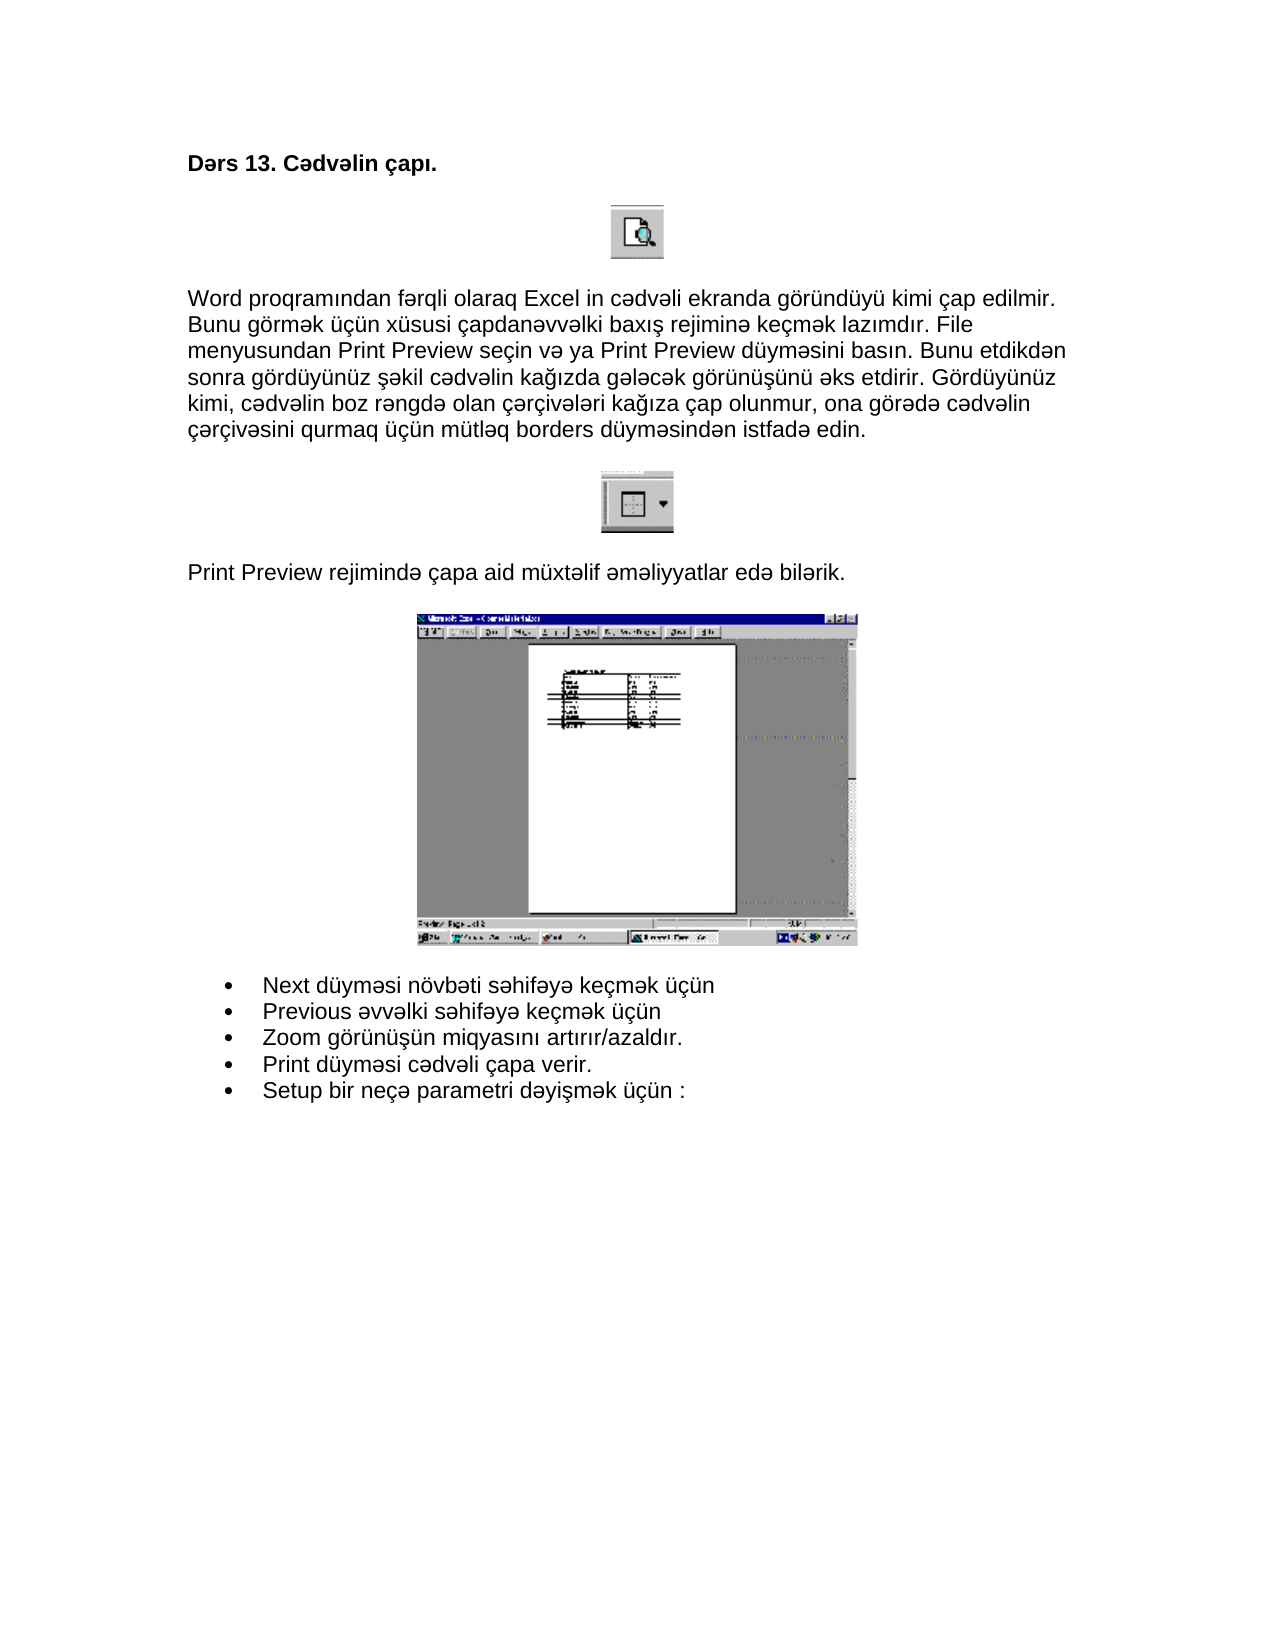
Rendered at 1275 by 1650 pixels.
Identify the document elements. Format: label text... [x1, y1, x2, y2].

text Dərs 13. Cədvəlin çapı. [187, 149, 1096, 176]
text Print Preview rejimində çapa aid müxtəlif əməliyyatlar edə bilərik. [187, 559, 1096, 586]
list Setup bir neçə parametri dəyişmək üçün : [225, 1077, 1096, 1103]
picture [610, 205, 664, 259]
list Next düyməsi növbəti səhifəyə keçmək üçün [225, 972, 1096, 998]
list Print düyməsi cədvəli çapa verir. [225, 1051, 1096, 1077]
picture [417, 614, 858, 946]
list Zoom görünüşün miqyasını artırır/azaldır. [225, 1025, 1096, 1051]
text Word proqramından fərqli olaraq Excel in cədvəli ekranda göründüyü kimi çap edilmir. Bunu görmək üçün xüsusi çapdanəvvəlki baxış rejiminə keçmək lazımdır. File menyusundan Print Preview seçin və ya Print Preview düyməsini basın. Bunu etdikdən sonra gördüyünüz şəkil cədvəlin kağızda gələcək görünüşünü əks etdirir. Gördüyünüz kimi, cədvəlin boz rəngdə olan çərçivələri kağıza çap olunmur, ona görədə cədvəlin çərçivəsini qurmaq üçün mütləq borders düyməsindən istfadə edin. [187, 284, 1068, 443]
picture [601, 471, 674, 533]
list Previous əvvəlki səhifəyə keçmək üçün [225, 998, 1096, 1025]
